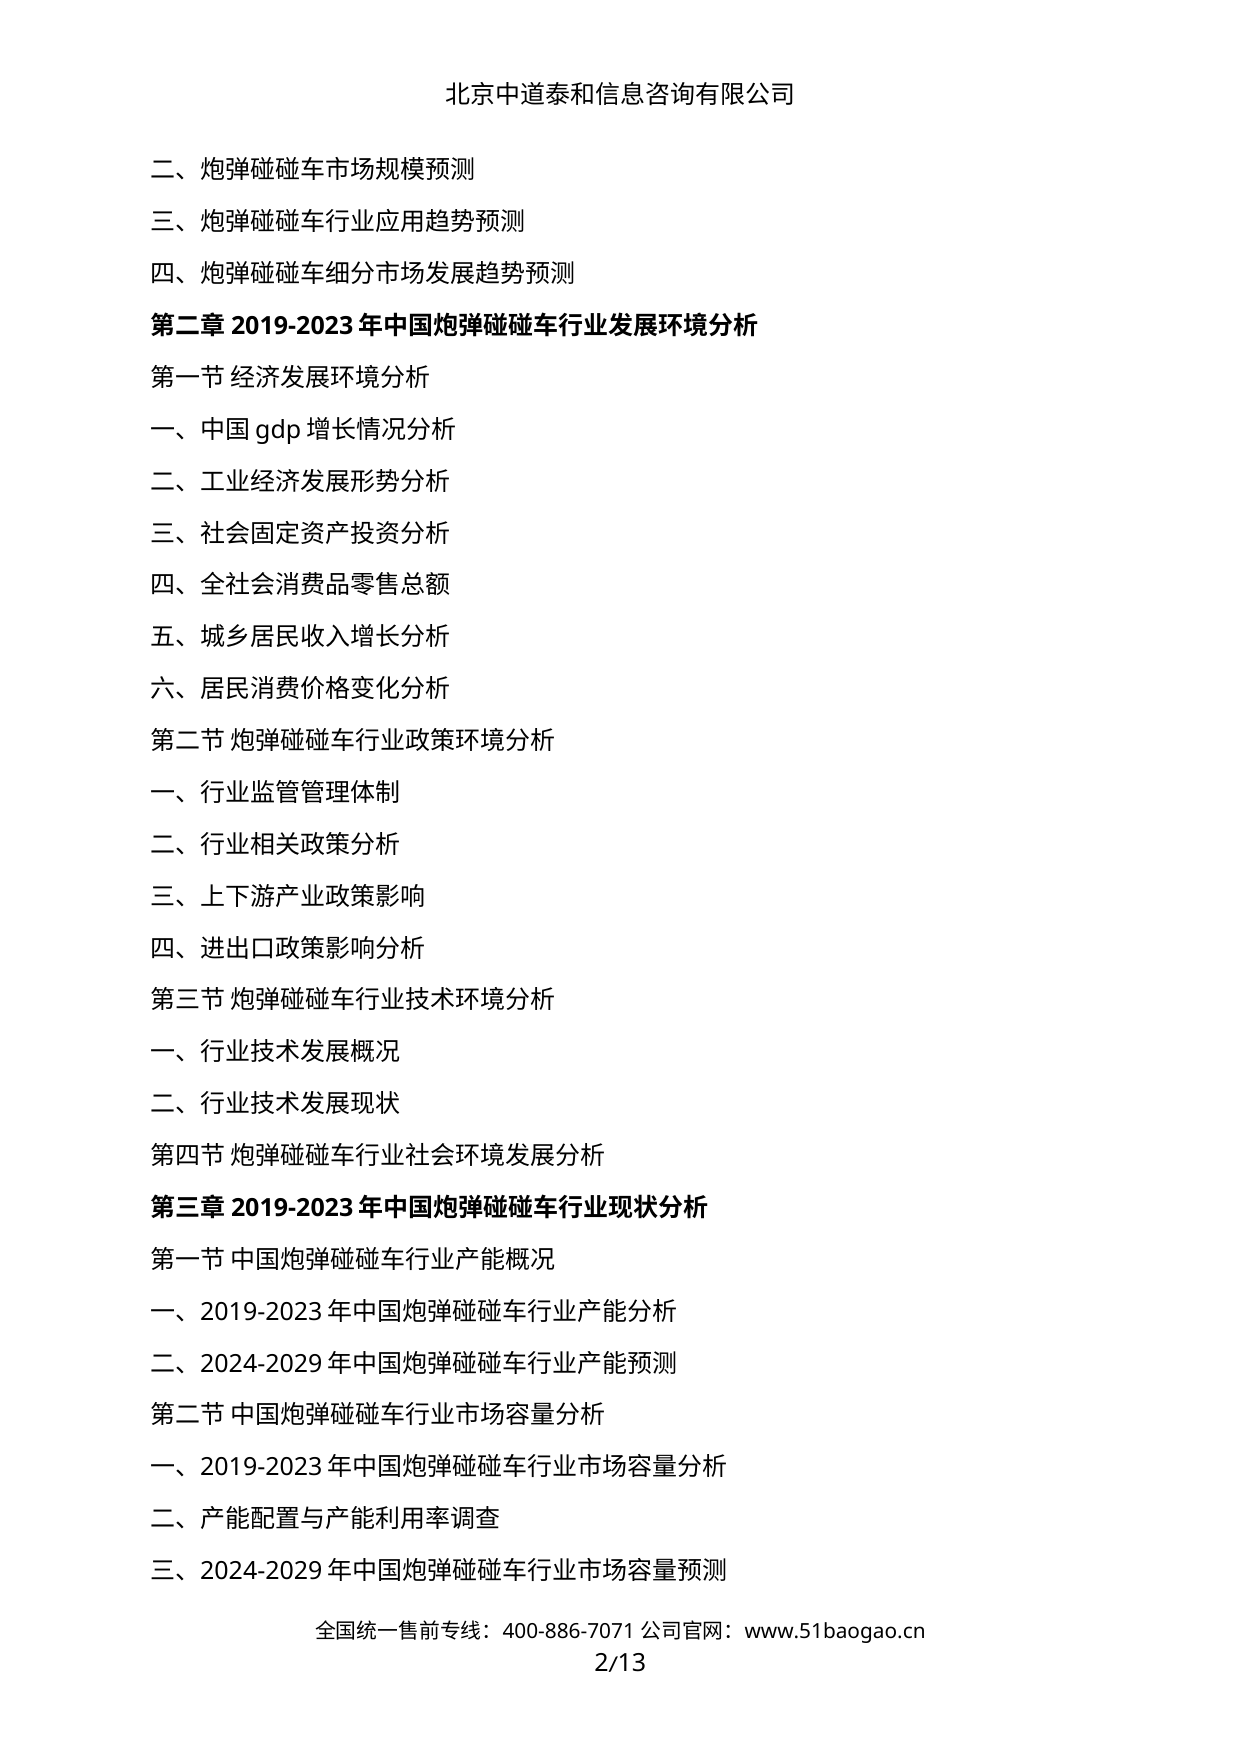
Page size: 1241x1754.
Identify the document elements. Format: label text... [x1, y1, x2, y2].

text 二、炮弹碰碰车市场规模预测 [150, 150, 1090, 186]
text 第四节 炮弹碰碰车行业社会环境发展分析 [150, 1136, 1090, 1172]
text 二、行业技术发展现状 [150, 1084, 1090, 1120]
text 第三节 炮弹碰碰车行业技术环境分析 [150, 980, 1090, 1016]
text 第二节 炮弹碰碰车行业政策环境分析 [150, 721, 1090, 757]
text 第一节 经济发展环境分析 [150, 357, 1090, 394]
text 第二章 2019-2023年中国炮弹碰碰车行业发展环境分析 [150, 306, 1090, 342]
text 第二节 中国炮弹碰碰车行业市场容量分析 [150, 1395, 1090, 1431]
text 二、工业经济发展形势分析 [150, 461, 1090, 497]
text 五、城乡居民收入增长分析 [150, 617, 1090, 653]
text 二、2024-2029年中国炮弹碰碰车行业产能预测 [150, 1343, 1090, 1379]
text 二、行业相关政策分析 [150, 824, 1090, 861]
text 一、行业技术发展概况 [150, 1032, 1090, 1068]
text 一、2019-2023年中国炮弹碰碰车行业市场容量分析 [150, 1447, 1090, 1483]
text 四、炮弹碰碰车细分市场发展趋势预测 [150, 254, 1090, 290]
text 一、中国gdp增长情况分析 [150, 409, 1090, 446]
text 三、2024-2029年中国炮弹碰碰车行业市场容量预测 [150, 1551, 1090, 1587]
text 四、全社会消费品零售总额 [150, 565, 1090, 601]
text 一、2019-2023年中国炮弹碰碰车行业产能分析 [150, 1291, 1090, 1327]
text 三、社会固定资产投资分析 [150, 513, 1090, 549]
text 一、行业监管管理体制 [150, 772, 1090, 809]
text 四、进出口政策影响分析 [150, 928, 1090, 964]
text 三、炮弹碰碰车行业应用趋势预测 [150, 202, 1090, 238]
text 二、产能配置与产能利用率调查 [150, 1499, 1090, 1535]
text 六、居民消费价格变化分析 [150, 669, 1090, 705]
text 三、上下游产业政策影响 [150, 876, 1090, 912]
text 第一节 中国炮弹碰碰车行业产能概况 [150, 1239, 1090, 1276]
text 第三章 2019-2023年中国炮弹碰碰车行业现状分析 [150, 1187, 1090, 1224]
